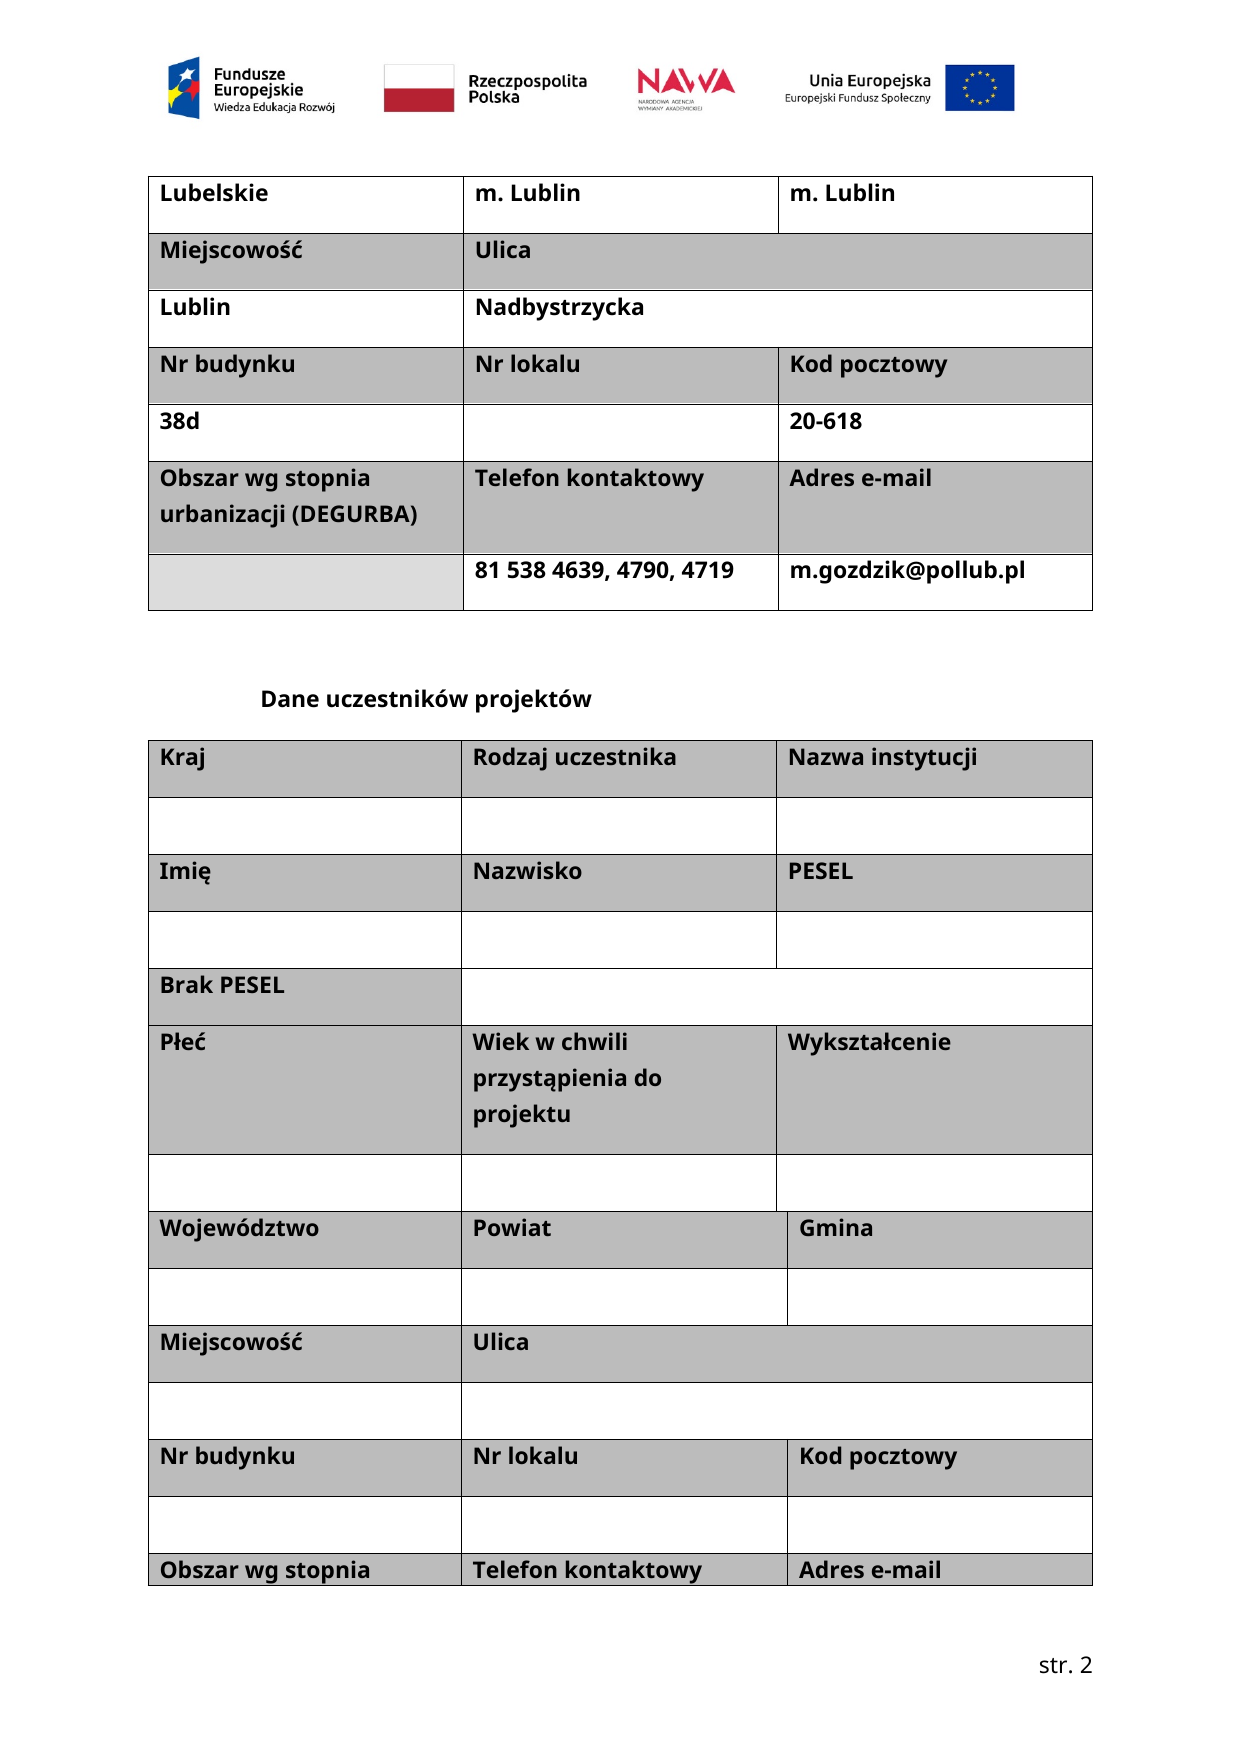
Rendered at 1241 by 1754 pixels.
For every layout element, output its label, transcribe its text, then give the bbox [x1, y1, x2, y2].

table_cell Imię [149, 855, 461, 911]
table_cell Ulica [464, 234, 1092, 289]
table_cell [149, 912, 461, 968]
table_cell Kod pocztowy [788, 1440, 1092, 1496]
table_cell [149, 1155, 461, 1211]
table_cell 81 538 4639, 4790, 4719 [464, 555, 778, 610]
table_cell [149, 555, 463, 610]
table_cell [777, 1155, 1092, 1211]
table_cell [777, 798, 1092, 854]
table_cell [462, 798, 776, 854]
table_cell Adres e-mail [788, 1554, 1092, 1585]
table_cell [788, 1269, 1092, 1325]
table_cell Nr lokalu [462, 1440, 787, 1496]
table_header Kraj [149, 741, 461, 797]
table_cell Nr budynku [149, 348, 463, 403]
table_cell Nadbystrzycka [464, 291, 1092, 347]
table_cell Obszar wg stopnia urbanizacji (DEGURBA) [149, 1554, 461, 1585]
table_cell Ulica [462, 1326, 1092, 1382]
table_cell Lubelskie [149, 177, 463, 233]
table_cell Telefon kontaktowy [464, 462, 778, 553]
table_cell [777, 912, 1092, 968]
table_cell [149, 798, 461, 854]
table_cell Wiek w chwili przystąpienia do projektu [462, 1026, 776, 1154]
table_cell [464, 405, 778, 461]
table_cell Województwo [149, 1212, 461, 1268]
table_header Rodzaj uczestnika [462, 741, 776, 797]
table_header Nazwa instytucji [777, 741, 1092, 797]
table_cell Powiat [462, 1212, 787, 1268]
table_cell Lublin [149, 291, 463, 347]
table_cell Telefon kontaktowy [462, 1554, 787, 1585]
table_cell Miejscowość [149, 1326, 461, 1382]
table_cell Płeć [149, 1026, 461, 1154]
table_cell Kod pocztowy [779, 348, 1092, 403]
table_cell Brak PESEL [149, 969, 461, 1025]
table_cell [462, 1497, 787, 1553]
table_cell m. Lublin [779, 177, 1092, 233]
table_cell [462, 1383, 1092, 1439]
table_cell PESEL [777, 855, 1092, 911]
table_cell [149, 1497, 461, 1553]
table_cell [462, 912, 776, 968]
table_cell [788, 1497, 1092, 1553]
table_cell m.gozdzik@pollub.pl [779, 555, 1092, 610]
table_cell Adres e-mail [779, 462, 1092, 553]
table_cell Miejscowość [149, 234, 463, 289]
table_cell Nr budynku [149, 1440, 461, 1496]
table_cell 20-618 [779, 405, 1092, 461]
picture [147, 29, 1034, 148]
table_cell [149, 1269, 461, 1325]
table_cell m. Lublin [464, 177, 778, 233]
table_cell Nr lokalu [464, 348, 778, 403]
list Dane uczestników projektów [260, 683, 1093, 714]
table_cell [462, 1269, 787, 1325]
table_cell Nazwisko [462, 855, 776, 911]
table_cell [462, 1155, 776, 1211]
table_cell Obszar wg stopnia urbanizacji (DEGURBA) [149, 462, 463, 553]
table_cell [149, 1383, 461, 1439]
table_cell [462, 969, 1092, 1025]
table_cell Gmina [788, 1212, 1092, 1268]
table_cell 38d [149, 405, 463, 461]
table_cell Wykształcenie [777, 1026, 1092, 1154]
